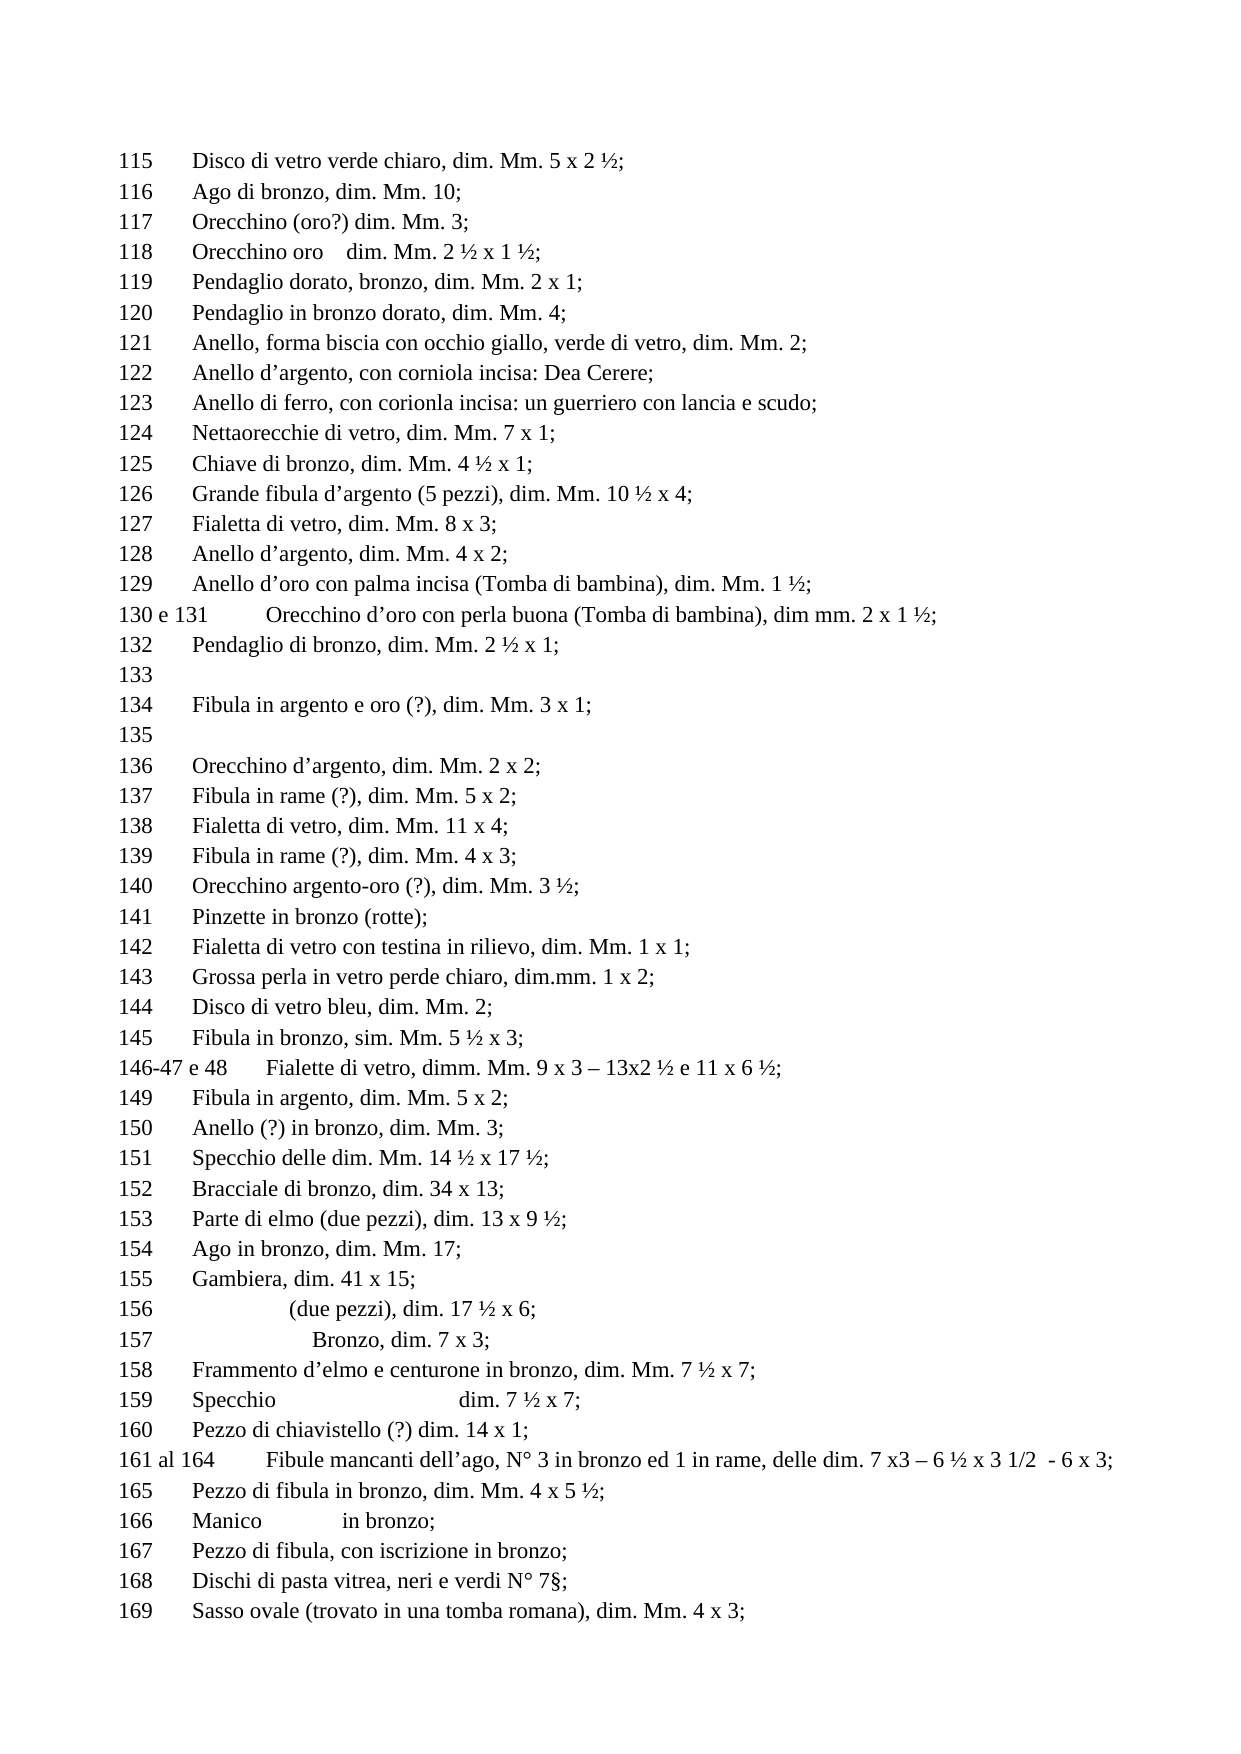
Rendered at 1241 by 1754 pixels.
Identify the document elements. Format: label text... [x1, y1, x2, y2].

text 120 Pendaglio in bronzo dorato, dim. Mm. 4; [118, 299, 1122, 325]
text 117 Orecchino (oro?) dim. Mm. 3; [118, 208, 1122, 234]
text 150 Anello (?) in bronzo, dim. Mm. 3; [118, 1114, 1122, 1141]
text 154 Ago in bronzo, dim. Mm. 17; [118, 1235, 1122, 1261]
text 156 (due pezzi), dim. 17 ½ x 6; [118, 1296, 1122, 1322]
text 166 Manico in bronzo; [118, 1507, 1122, 1533]
text 142 Fialetta di vetro con testina in rilievo, dim. Mm. 1 x 1; [118, 933, 1122, 959]
text 123 Anello di ferro, con corionla incisa: un guerriero con lancia e scudo; [118, 389, 1122, 416]
text 158 Frammento d’elmo e centurone in bronzo, dim. Mm. 7 ½ x 7; [118, 1356, 1122, 1382]
text 155 Gambiera, dim. 41 x 15; [118, 1265, 1122, 1292]
text 151 Specchio delle dim. Mm. 14 ½ x 17 ½; [118, 1144, 1122, 1171]
text 152 Bracciale di bronzo, dim. 34 x 13; [118, 1175, 1122, 1201]
text 144 Disco di vetro bleu, dim. Mm. 2; [118, 993, 1122, 1020]
text 141 Pinzette in bronzo (rotte); [118, 903, 1122, 929]
text 116 Ago di bronzo, dim. Mm. 10; [118, 178, 1122, 204]
text 137 Fibula in rame (?), dim. Mm. 5 x 2; [118, 782, 1122, 808]
text 121 Anello, forma biscia con occhio giallo, verde di vetro, dim. Mm. 2; [118, 329, 1122, 355]
text 134 Fibula in argento e oro (?), dim. Mm. 3 x 1; [118, 691, 1122, 718]
text 149 Fibula in argento, dim. Mm. 5 x 2; [118, 1084, 1122, 1110]
text 118 Orecchino oro dim. Mm. 2 ½ x 1 ½; [118, 238, 1122, 264]
text 159 Specchio dim. 7 ½ x 7; [118, 1386, 1122, 1412]
text 124 Nettaorecchie di vetro, dim. Mm. 7 x 1; [118, 419, 1122, 446]
text 167 Pezzo di fibula, con iscrizione in bronzo; [118, 1537, 1122, 1563]
text 136 Orecchino d’argento, dim. Mm. 2 x 2; [118, 752, 1122, 778]
text 119 Pendaglio dorato, bronzo, dim. Mm. 2 x 1; [118, 268, 1122, 295]
text 146-47 e 48 Fialette di vetro, dimm. Mm. 9 x 3 – 13x2 ½ e 11 x 6 ½; [118, 1054, 1122, 1080]
text 140 Orecchino argento-oro (?), dim. Mm. 3 ½; [118, 873, 1122, 899]
text 130 e 131 Orecchino d’oro con perla buona (Tomba di bambina), dim mm. 2 x 1 ½; [118, 601, 1122, 627]
text 132 Pendaglio di bronzo, dim. Mm. 2 ½ x 1; [118, 631, 1122, 657]
text 135 [118, 722, 1122, 748]
text 129 Anello d’oro con palma incisa (Tomba di bambina), dim. Mm. 1 ½; [118, 571, 1122, 597]
text 115 Disco di vetro verde chiaro, dim. Mm. 5 x 2 ½; [118, 148, 1122, 174]
text 143 Grossa perla in vetro perde chiaro, dim.mm. 1 x 2; [118, 963, 1122, 989]
text 145 Fibula in bronzo, sim. Mm. 5 ½ x 3; [118, 1024, 1122, 1050]
text 165 Pezzo di fibula in bronzo, dim. Mm. 4 x 5 ½; [118, 1477, 1122, 1503]
text 157 Bronzo, dim. 7 x 3; [118, 1326, 1122, 1352]
text 122 Anello d’argento, con corniola incisa: Dea Cerere; [118, 359, 1122, 385]
text 138 Fialetta di vetro, dim. Mm. 11 x 4; [118, 812, 1122, 838]
text 126 Grande fibula d’argento (5 pezzi), dim. Mm. 10 ½ x 4; [118, 480, 1122, 506]
text 125 Chiave di bronzo, dim. Mm. 4 ½ x 1; [118, 450, 1122, 476]
text 153 Parte di elmo (due pezzi), dim. 13 x 9 ½; [118, 1205, 1122, 1231]
text 168 Dischi di pasta vitrea, neri e verdi N° 7§; [118, 1567, 1122, 1594]
text 128 Anello d’argento, dim. Mm. 4 x 2; [118, 540, 1122, 567]
text 160 Pezzo di chiavistello (?) dim. 14 x 1; [118, 1416, 1122, 1443]
text 161 al 164 Fibule mancanti dell’ago, N° 3 in bronzo ed 1 in rame, delle dim. 7 x3 – 6 ½ x 3 1/2 - 6 x 3; [118, 1447, 1122, 1473]
text 133 [118, 661, 1122, 687]
text 169 Sasso ovale (trovato in una tomba romana), dim. Mm. 4 x 3; [118, 1598, 1122, 1624]
text 139 Fibula in rame (?), dim. Mm. 4 x 3; [118, 842, 1122, 869]
text 127 Fialetta di vetro, dim. Mm. 8 x 3; [118, 510, 1122, 536]
